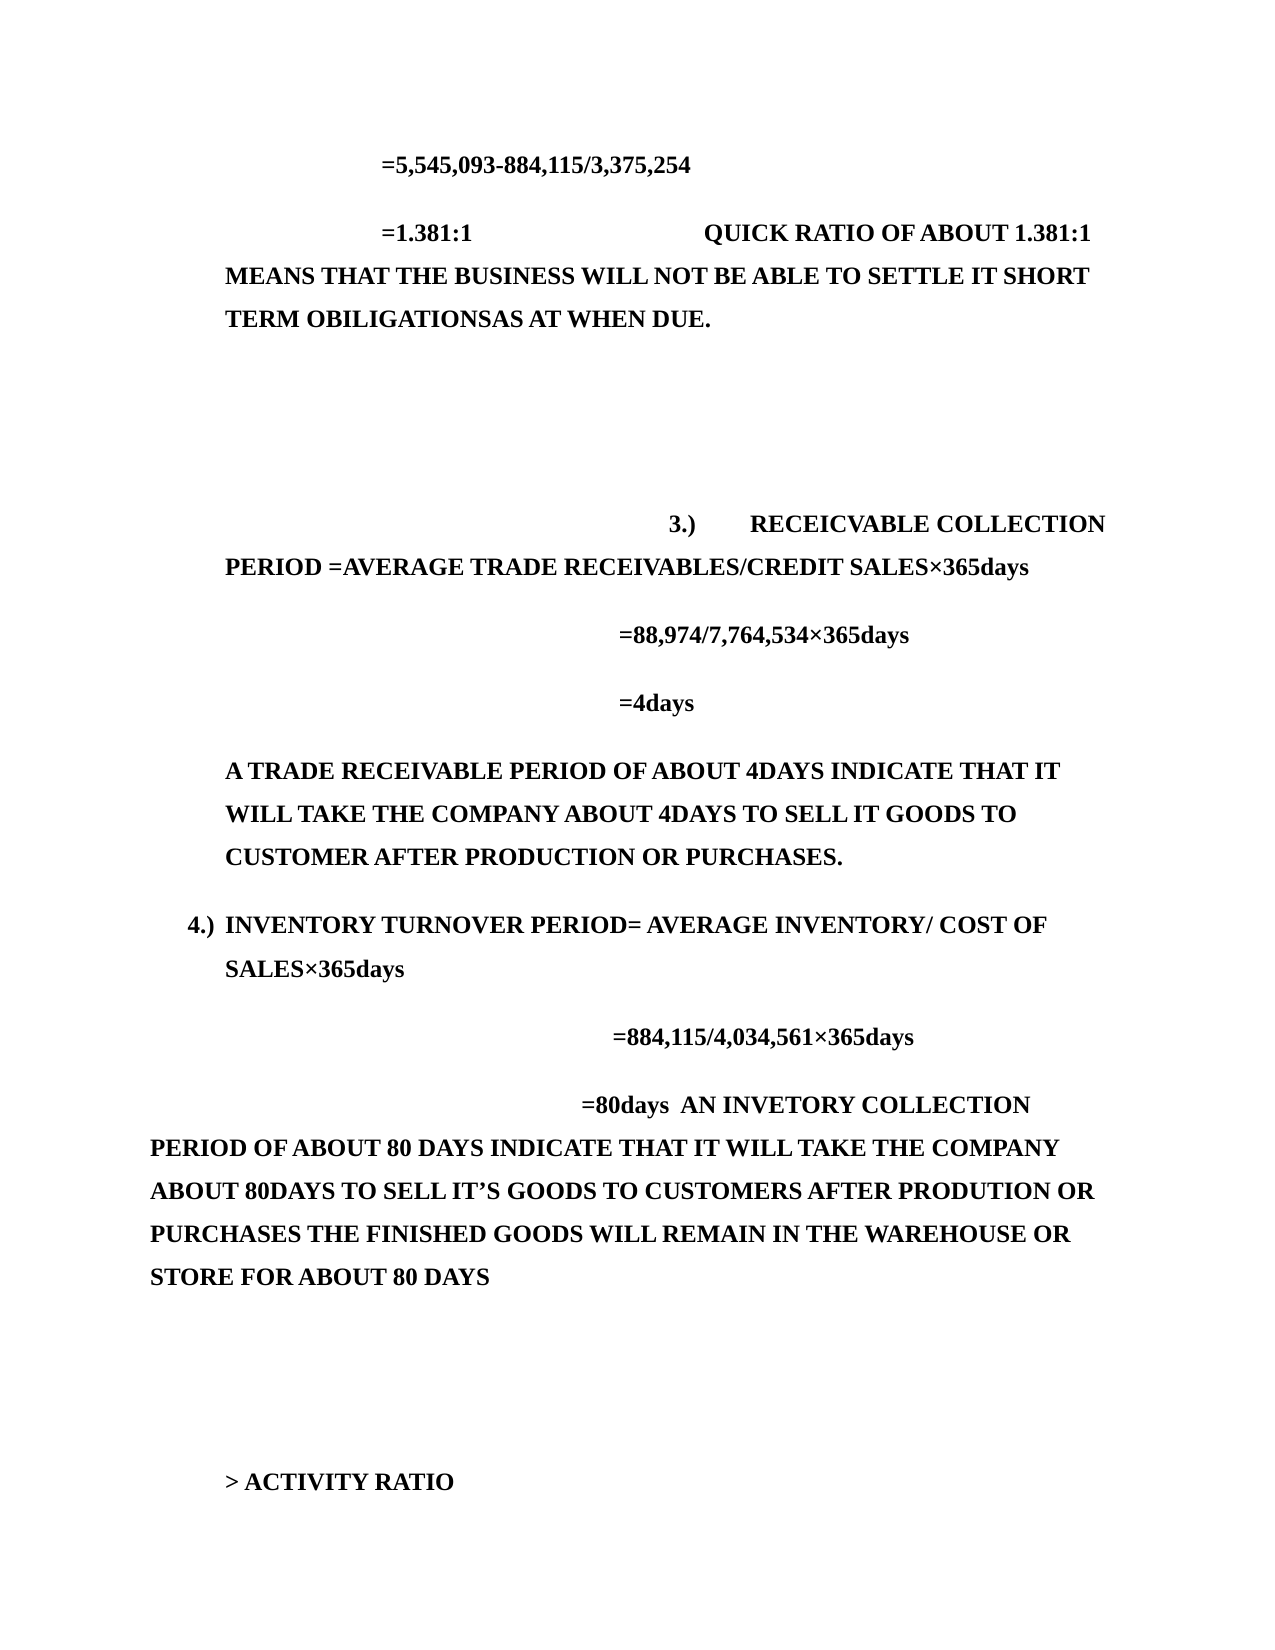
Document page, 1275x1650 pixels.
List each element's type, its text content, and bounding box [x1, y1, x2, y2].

text =88,974/7,764,534×365days [225, 620, 1125, 649]
text =1.381:1 QUICK RATIO OF ABOUT 1.381:1 MEANS THAT THE BUSINESS WILL NOT BE ABLE TO SETTLE IT SHORT TERM OBILIGATIONSAS AT WHEN DUE. [225, 218, 1125, 333]
text > ACTIVITY RATIO [225, 1467, 1125, 1496]
text A TRADE RECEIVABLE PERIOD OF ABOUT 4DAYS INDICATE THAT IT WILL TAKE THE COMPANY ABOUT 4DAYS TO SELL IT GOODS TO CUSTOMER AFTER PRODUCTION OR PURCHASES. [225, 756, 1125, 871]
text 3.) RECEICVABLE COLLECTION PERIOD =AVERAGE TRADE RECEIVABLES/CREDIT SALES×365days [187, 509, 1125, 581]
text =884,115/4,034,561×365days [225, 1022, 1125, 1051]
text 4.) INVENTORY TURNOVER PERIOD= AVERAGE INVENTORY/ COST OF SALES×365days [187, 911, 1125, 982]
text =5,545,093-884,115/3,375,254 [225, 150, 1125, 179]
text =4days [225, 688, 1125, 717]
text =80days AN INVETORY COLLECTION PERIOD OF ABOUT 80 DAYS INDICATE THAT IT WILL TAKE THE COMPANY ABOUT 80DAYS TO SELL IT’S GOODS TO CUSTOMERS AFTER PRODUTION OR PURCHASES THE FINISHED GOODS WILL REMAIN IN THE WAREHOUSE OR STORE FOR ABOUT 80 DAYS [150, 1090, 1125, 1291]
